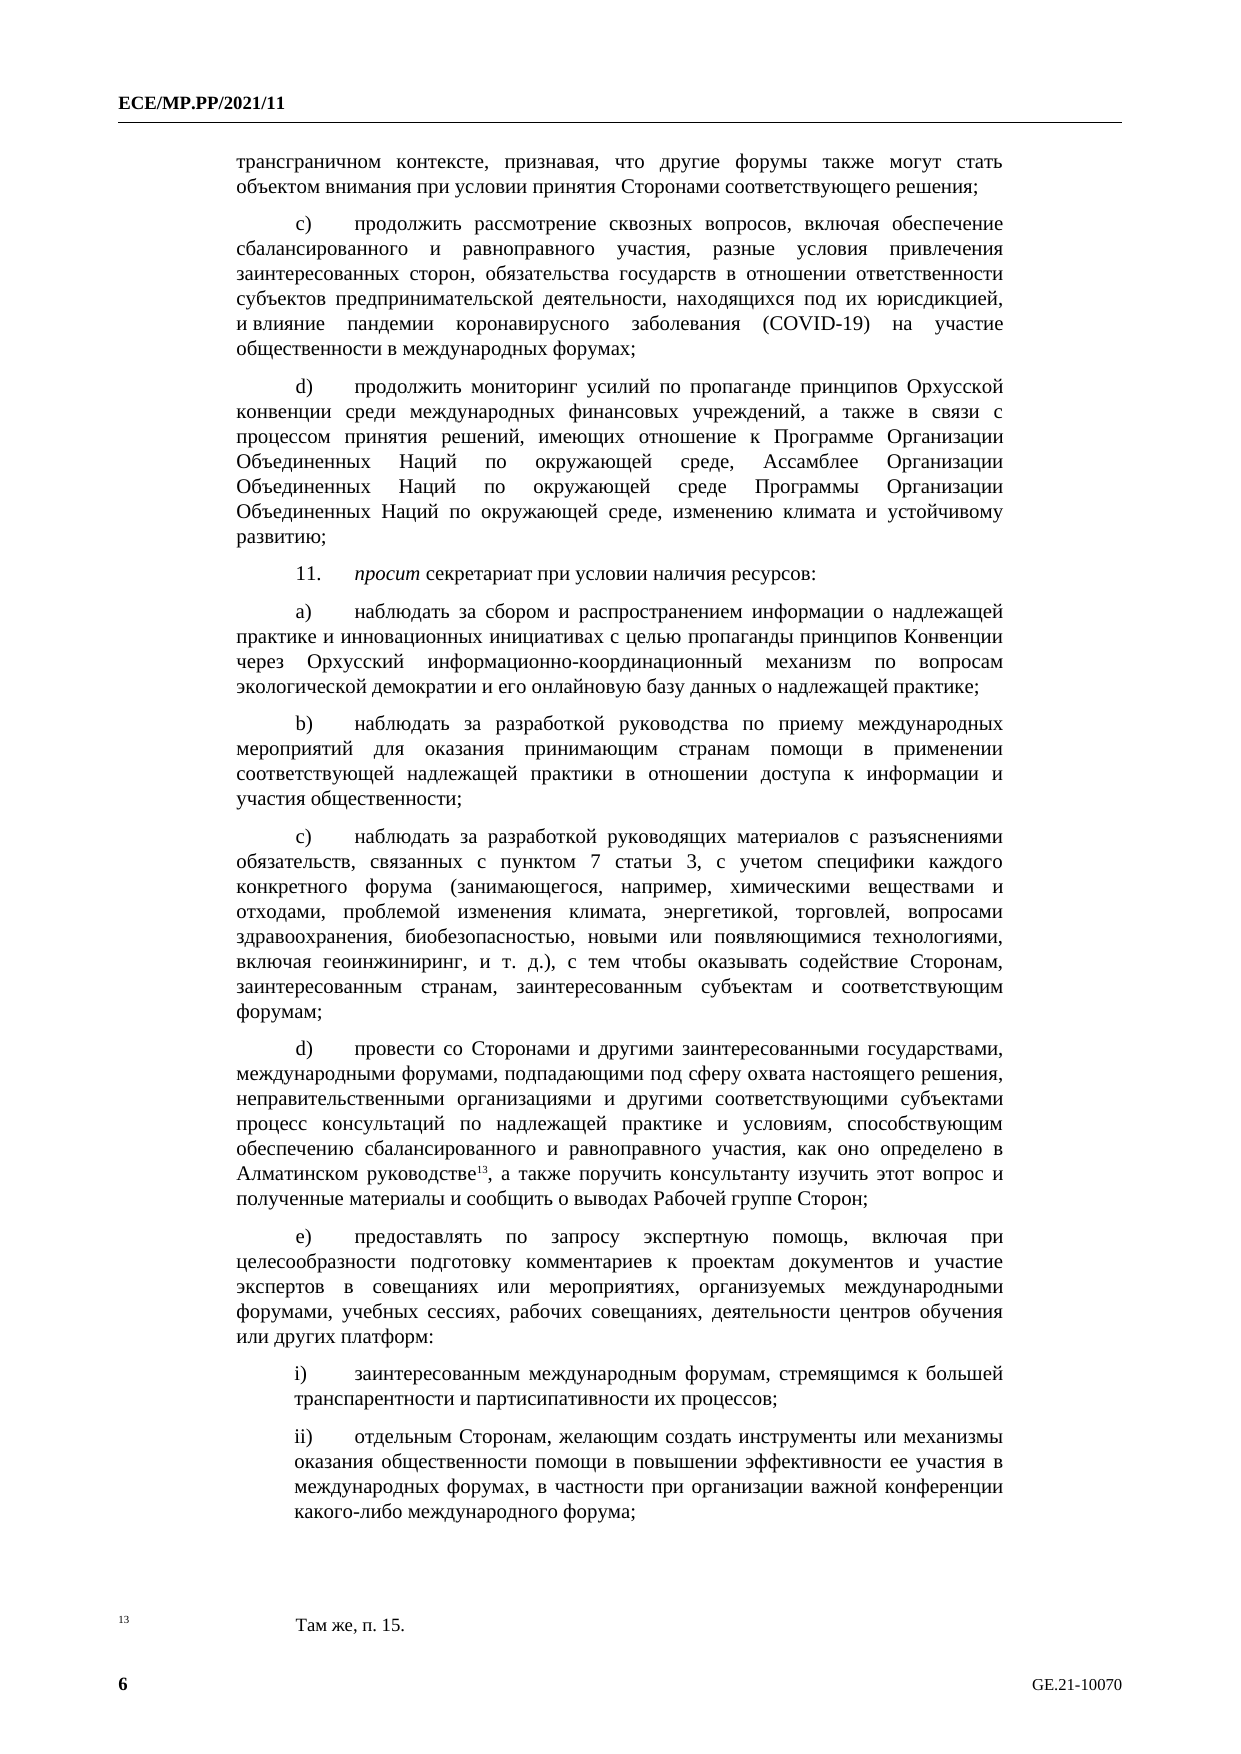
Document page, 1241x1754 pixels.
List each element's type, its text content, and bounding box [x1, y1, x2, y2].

text ii) отдельным Сторонам, желающим создать инструменты или механизмы оказания общественности помощи в повышении эффективности ее участия в международных форумах, в частности при организации важной конференции какого-либо международного форума; [294, 1423, 1004, 1523]
text 11. просит секретариат при условии наличия ресурсов: [236, 560, 1004, 585]
text d) продолжить мониторинг усилий по пропаганде принципов Орхусской конвенции среди международных финансовых учреждений, а также в связи с процессом принятия решений, имеющих отношение к Программе Организации Объединенных Наций по окружающей среде, Ассамблее Организации Объединенных Наций по окружающей среде Программы Организации Объединенных Наций по окружающей среде, изменению климата и устойчивому развитию; [236, 373, 1004, 548]
text b) наблюдать за разработкой руководства по приему международных мероприятий для оказания принимающим странам помощи в применении соответствующей надлежащей практики в отношении доступа к информации и участия общественности; [236, 710, 1004, 810]
text i) заинтересованным международным форумам, стремящимся к большей транспарентности и партисипативности их процессов; [294, 1360, 1004, 1410]
text e) предоставлять по запросу экспертную помощь, включая при целесообразности подготовку комментариев к проектам документов и участие экспертов в совещаниях или мероприятиях, организуемых международными форумами, учебных сессиях, рабочих совещаниях, деятельности центров обучения или других платформ: [236, 1223, 1004, 1348]
text a) наблюдать за сбором и распространением информации о надлежащей практике и инновационных инициативах с целью пропаганды принципов Конвенции через Орхусский информационно-координационный механизм по вопросам экологической демократии и его онлайновую базу данных о надлежащей практике; [236, 598, 1004, 698]
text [236, 148, 1004, 198]
text d) провести со Сторонами и другими заинтересованными государствами, международными форумами, подпадающими под сферу охвата настоящего решения, неправительственными организациями и другими соответствующими субъектами процесс консультаций по надлежащей практике и условиям, способствующим обеспечению сбалансированного и равноправного участия, как оно определено в Алматинском руководстве, а также поручить консультанту изучить этот вопрос и полученные материалы и сообщить о выводах Рабочей группе Сторон; [236, 1035, 1004, 1210]
text c) наблюдать за разработкой руководящих материалов с разъяснениями обязательств, связанных с пунктом 7 статьи 3, с учетом специфики каждого конкретного форума (занимающегося, например, химическими веществами и отходами, проблемой изменения климата, энергетикой, торговлей, вопросами здравоохранения, биобезопасностью, новыми или появляющимися технологиями, включая геоинжиниринг, и т. д.), с тем чтобы оказывать содействие Сторонам, заинтересованным странам, заинтересованным субъектам и соответствующим форумам; [236, 823, 1004, 1023]
text c) продолжить рассмотрение сквозных вопросов, включая обеспечение сбалансированного и равноправного участия, разные условия привлечения заинтересованных сторон, обязательства государств в отношении ответственности субъектов предпринимательской деятельности, находящихся под их юрисдикцией, и влияние пандемии коронавирусного заболевания (COVID-19) на участие общественности в международных форумах; [236, 210, 1004, 360]
